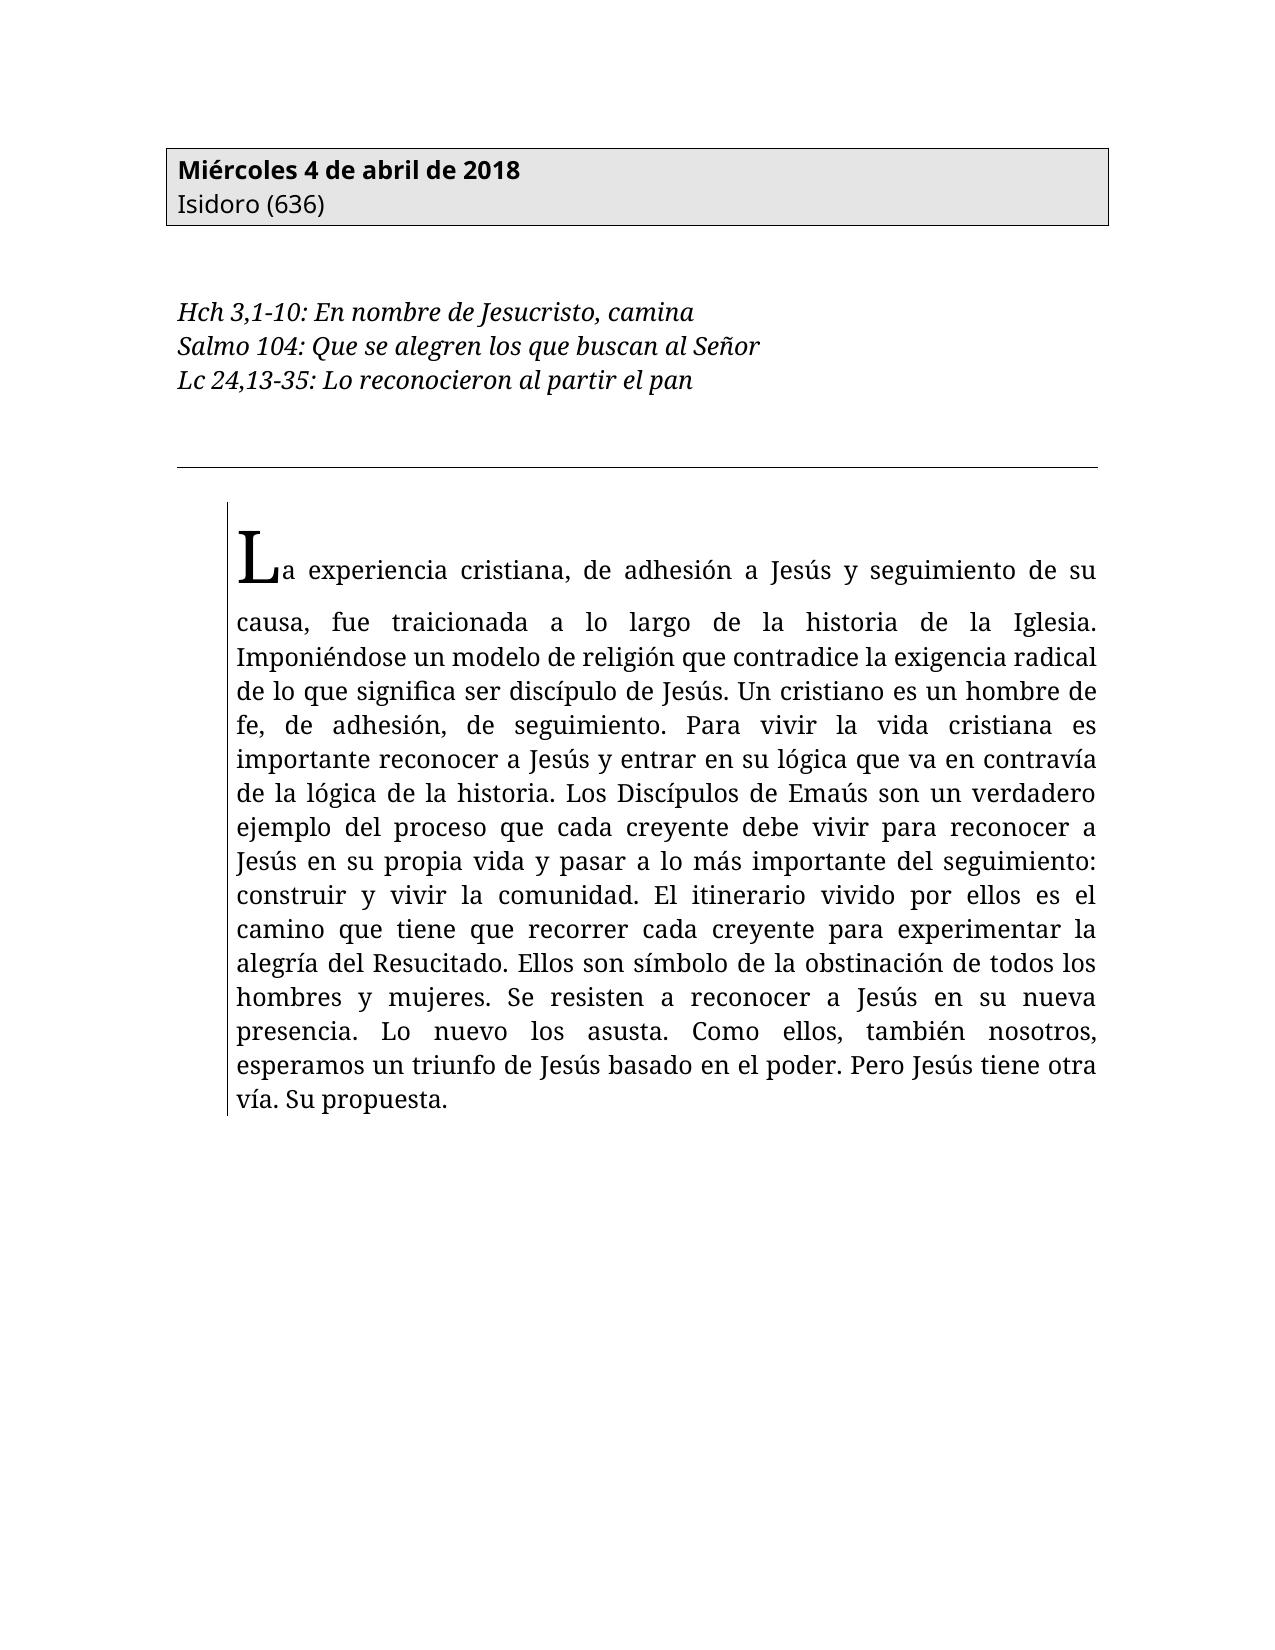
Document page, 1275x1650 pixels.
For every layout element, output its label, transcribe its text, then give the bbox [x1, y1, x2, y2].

text Miércoles 4 de abril de 2018 [167, 149, 1108, 182]
text Isidoro (636) [167, 182, 1108, 225]
text Lc 24,13-35: Lo reconocieron al partir el pan [177, 362, 1098, 396]
text Hch 3,1-10: En nombre de Jesucristo, camina [177, 294, 1098, 328]
text La experiencia cristiana, de adhesión a Jesús y seguimiento de su causa, fue traicionada a lo largo de la historia de la Iglesia. Imponiéndose un modelo de religión que contradice la exigencia radical de lo que significa ser discípulo de Jesús. Un cristiano es un hombre de fe, de adhesión, de seguimiento. Para vivir la vida cristiana es importante reconocer a Jesús y entrar en su lógica que va en contravía de la lógica de la historia. Los Discípulos de Emaús son un verdadero ejemplo del proceso que cada creyente debe vivir para reconocer a Jesús en su propia vida y pasar a lo más importante del seguimiento: construir y vivir la comunidad. El itinerario vivido por ellos es el camino que tiene que recorrer cada creyente para experimentar la alegría del Resucitado. Ellos son símbolo de la obstinación de todos los hombres y mujeres. Se resisten a reconocer a Jesús en su nueva presencia. Lo nuevo los asusta. Como ellos, también nosotros, esperamos un triunfo de Jesús basado en el poder. Pero Jesús tiene otra vía. Su propuesta. [228, 502, 1098, 1116]
text Salmo 104: Que se alegren los que buscan al Señor [177, 328, 1098, 362]
